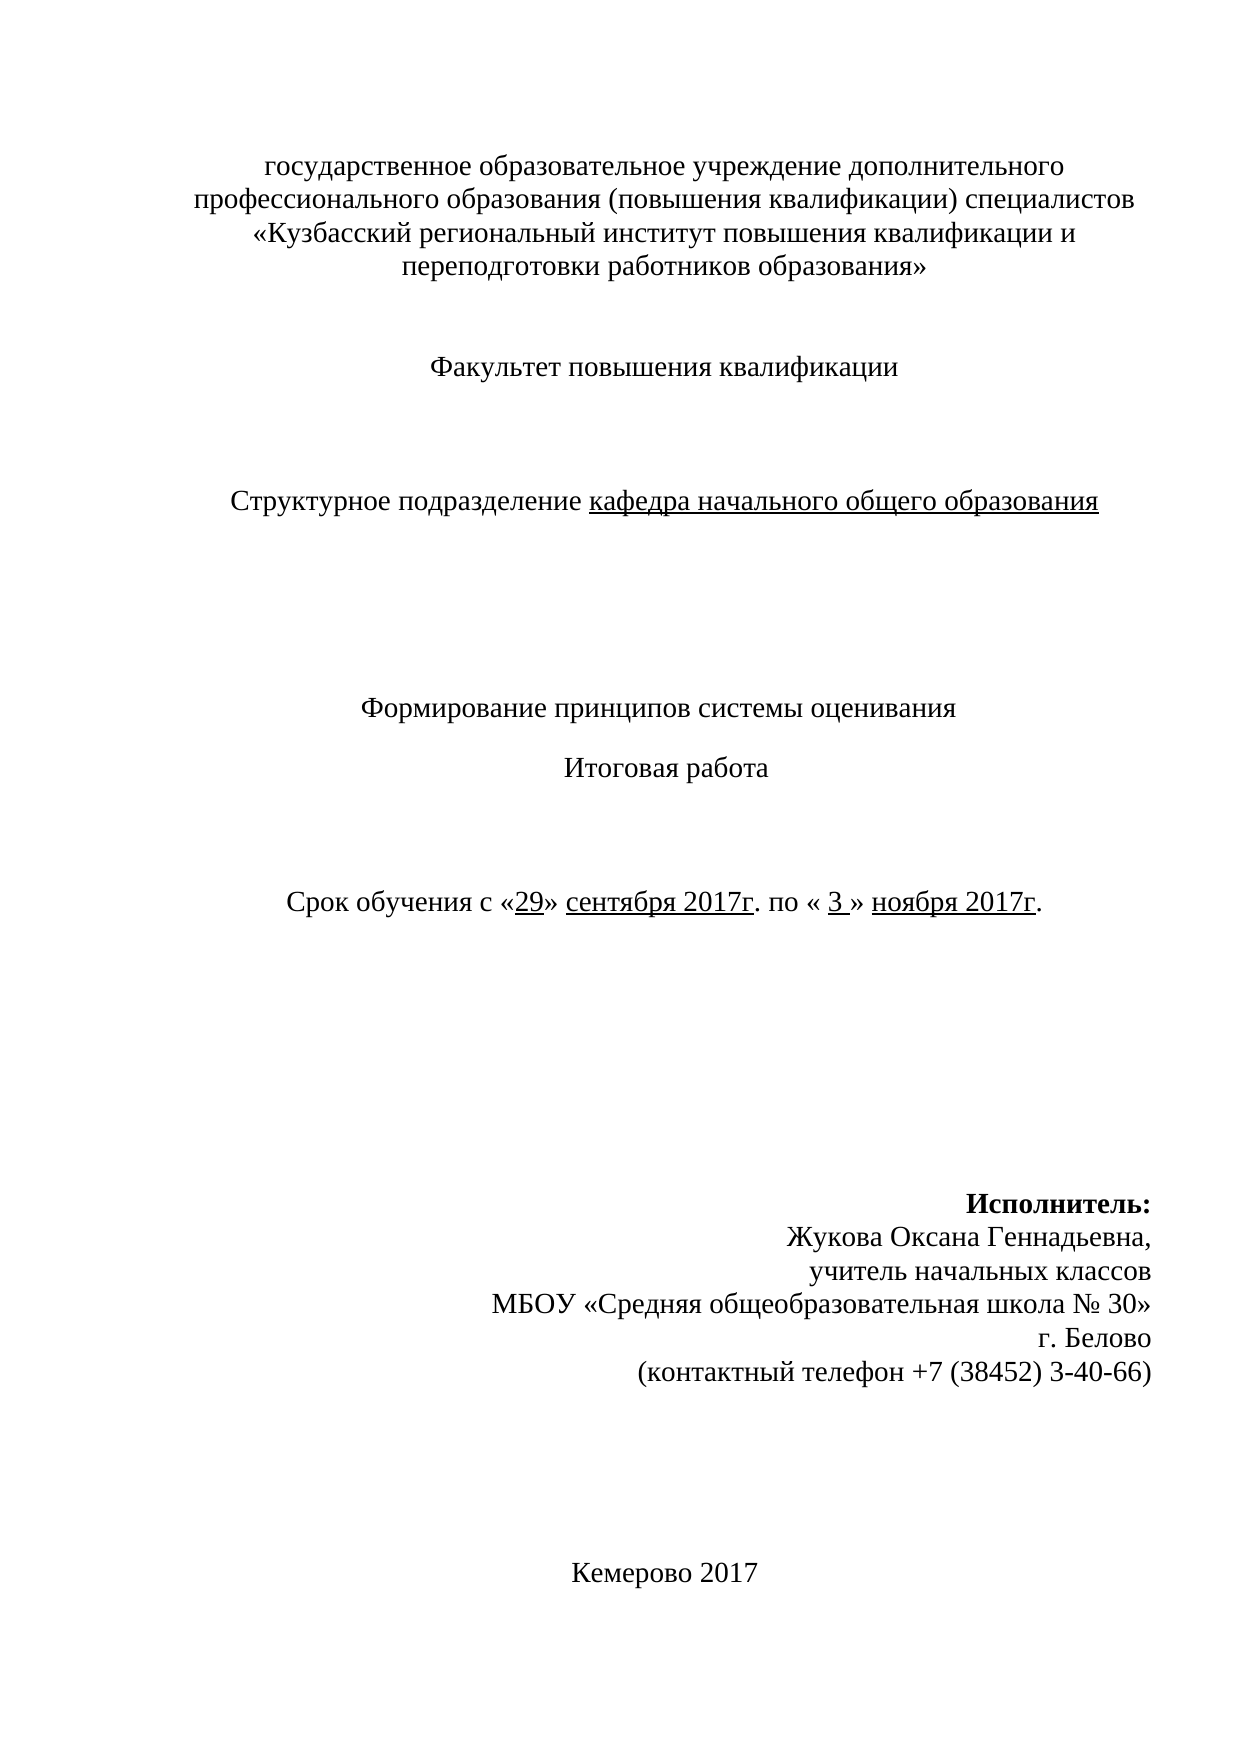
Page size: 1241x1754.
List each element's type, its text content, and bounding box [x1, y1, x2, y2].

text (контактный телефон +7 (38452) 3-40-66) [177, 1354, 1152, 1387]
text государственное образовательное учреждение дополнительного профессионального образования (повышения квалификации) специалистов «Кузбасский региональный институт повышения квалификации и переподготовки работников образования» [177, 148, 1152, 282]
text Жукова Оксана Геннадьевна, [177, 1219, 1152, 1253]
text Факультет повышения квалификации [177, 349, 1152, 382]
text Структурное подразделение кафедра начального общего образования [177, 483, 1152, 517]
text МБОУ «Средняя общеобразовательная школа № 30» [177, 1287, 1152, 1320]
text Формирование принципов системы оценивания [215, 691, 1152, 724]
text г. Белово [177, 1320, 1152, 1354]
text Итоговая работа [177, 750, 1152, 783]
text Кемерово 2017 [177, 1555, 1152, 1588]
text Исполнитель: [177, 1186, 1152, 1219]
text учитель начальных классов [177, 1253, 1152, 1287]
text Срок обучения с «29» сентября 2017г. по « 3 » ноября 2017г. [177, 884, 1152, 918]
